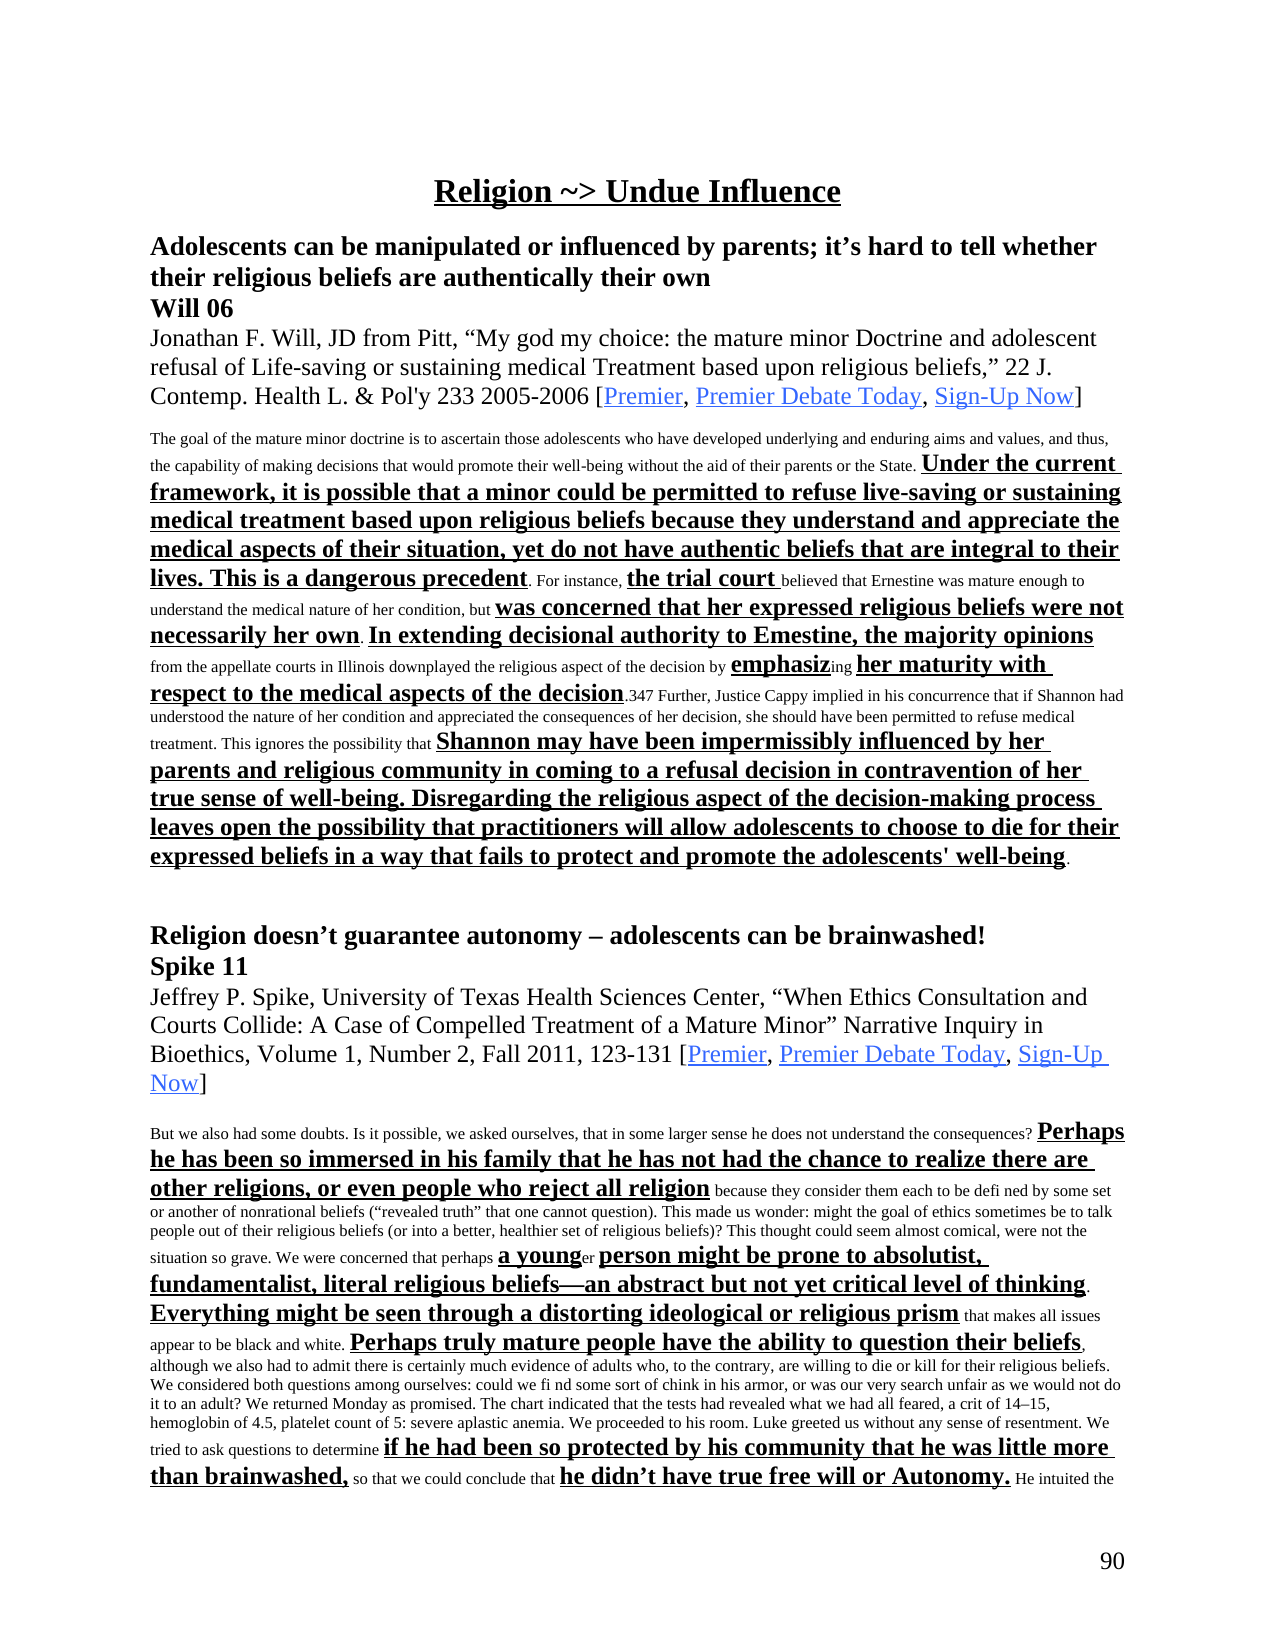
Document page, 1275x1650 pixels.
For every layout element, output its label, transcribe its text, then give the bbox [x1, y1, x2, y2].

text The goal of the mature minor doctrine is to ascertain those adolescents who have developed underlying and enduring aims and values, and thus, the capability of making decisions that would promote their well-being without the aid of their parents or the State. Under the current framework, it is possible that a minor could be permitted to refuse live-saving or sustaining medical treatment based upon religious beliefs because they understand and appreciate the medical aspects of their situation, yet do not have authentic beliefs that are integral to their lives. This is a dangerous precedent. For instance, the trial court believed that Ernestine was mature enough to understand the medical nature of her condition, but was concerned that her expressed religious beliefs were not necessarily her own. In extending decisional authority to Emestine, the majority opinions from the appellate courts in Illinois downplayed the religious aspect of the decision by emphasizing her maturity with respect to the medical aspects of the decision.347 Further, Justice Cappy implied in his concurrence that if Shannon had understood the nature of her condition and appreciated the consequences of her decision, she should have been permitted to refuse medical treatment. This ignores the possibility that Shannon may have been impermissibly influenced by her parents and religious community in coming to a refusal decision in contravention of her true sense of well-being. Disregarding the religious aspect of the decision-making process leaves open the possibility that practitioners will allow adolescents to choose to die for their expressed beliefs in a way that fails to protect and promote the adolescents' well-being. [150, 410, 1125, 870]
text Spike 11 [150, 950, 1125, 982]
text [150, 1116, 1125, 1489]
text Jonathan F. Will, JD from Pitt, “My god my choice: the mature minor Doctrine and adolescent refusal of Life-saving or sustaining medical Treatment based upon religious beliefs,” 22 J. Contemp. Health L. & Pol'y 233 2005-2006 [Premier, Premier Debate Today, Sign-Up Now] [150, 323, 1125, 410]
subtitle Religion doesn’t guarantee autonomy – adolescents can be brainwashed! [150, 919, 1125, 950]
subtitle Religion ~> Undue Influence [150, 171, 1125, 209]
text Jeffrey P. Spike, University of Texas Health Sciences Center, “When Ethics Consultation and Courts Collide: A Case of Compelled Treatment of a Mature Minor” Narrative Inquiry in Bioethics, Volume 1, Number 2, Fall 2011, 123-131 [Premier, Premier Debate Today, Sign-Up Now] [150, 982, 1125, 1097]
subtitle Adolescents can be manipulated or influenced by parents; it’s hard to tell whether their religious beliefs are authentically their own [150, 230, 1125, 292]
text Will 06 [150, 292, 1125, 323]
